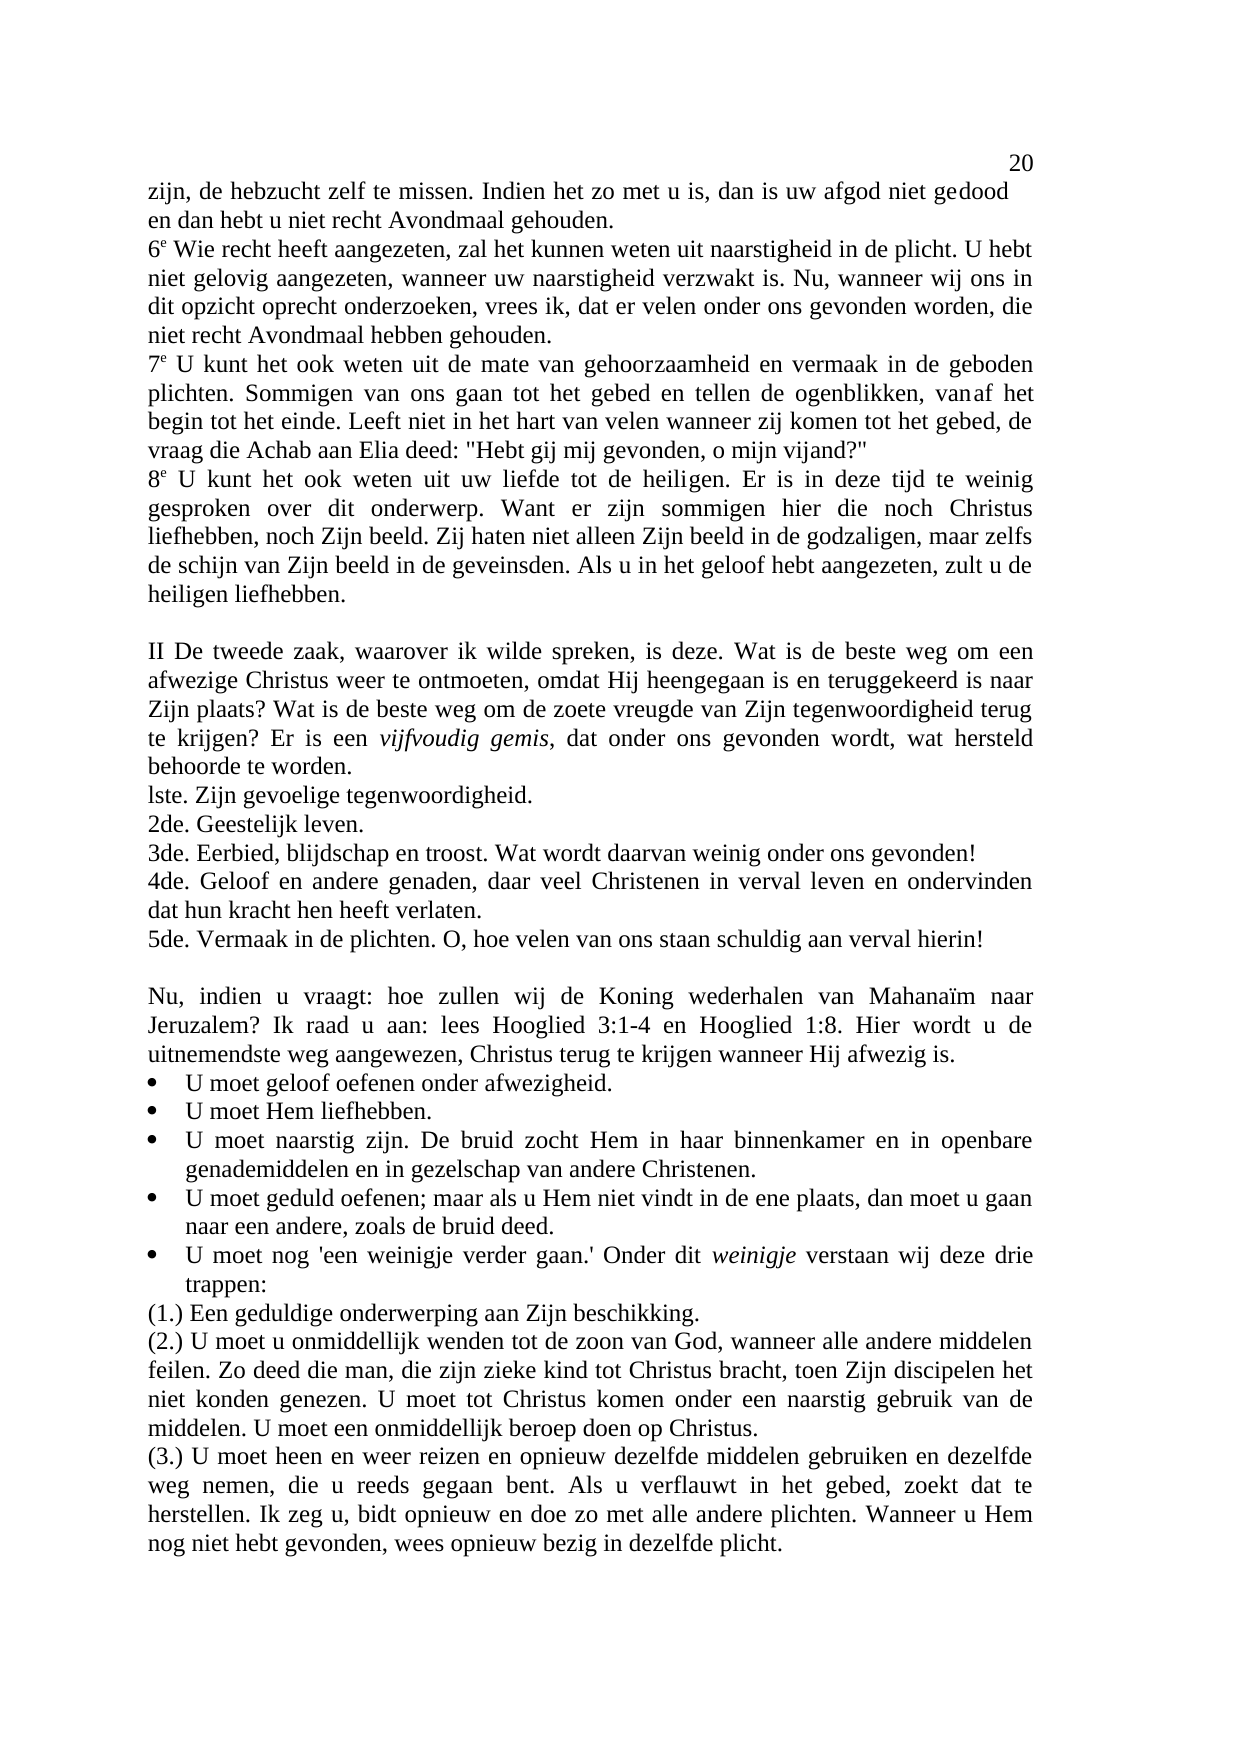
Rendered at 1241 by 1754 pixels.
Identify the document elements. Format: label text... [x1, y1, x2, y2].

text 5de. Vermaak in de plichten. O, hoe velen van ons staan schuldig aan verval hierin! [148, 924, 1034, 953]
text 4de. Geloof en andere genaden, daar veel Christenen in verval leven en ondervinden dat hun kracht hen heeft verlaten. [148, 866, 1034, 924]
text (2.) U moet u onmiddellijk wenden tot de zoon van God, wanneer alle andere middelen feilen. Zo deed die man, die zijn zieke kind tot Christus bracht, toen Zijn discipelen het niet konden genezen. U moet tot Christus komen onder een naarstig gebruik van de middelen. U moet een onmiddellijk beroep doen op Christus. [148, 1326, 1034, 1441]
list U moet geduld oefenen; maar als u Hem niet vindt in de ene plaats, dan moet u gaan naar een andere, zoals de bruid deed. [148, 1183, 1034, 1240]
text 3de. Eerbied, blijdschap en troost. Wat wordt daarvan weinig onder ons gevonden! [148, 838, 1034, 866]
text (3.) U moet heen en weer reizen en opnieuw dezelfde middelen gebruiken en dezelfde weg nemen, die u reeds gegaan bent. Als u verflauwt in het gebed, zoekt dat te herstellen. Ik zeg u, bidt opnieuw en doe zo met alle andere plichten. Wanneer u Hem nog niet hebt gevonden, wees opnieuw bezig in dezelfde plicht. [148, 1441, 1034, 1556]
list U moet geloof oefenen onder afwezigheid. [148, 1068, 1034, 1096]
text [148, 176, 1034, 234]
text (1.) Een geduldige onderwerping aan Zijn beschikking. [148, 1298, 1034, 1326]
text II De tweede zaak, waarover ik wilde spreken, is deze. Wat is de beste weg om een afwezige Christus weer te ontmoeten, omdat Hij heengegaan is en teruggekeerd is naar Zijn plaats? Wat is de beste weg om de zoete vreugde van Zijn tegenwoordigheid terug te krijgen? Er is een vijfvoudig gemis, dat onder ons gevonden wordt, wat hersteld behoorde te worden. [148, 636, 1034, 780]
text 6e Wie recht heeft aangezeten, zal het kunnen weten uit naarstigheid in de plicht. U hebt niet gelovig aangezeten, wanneer uw naarstigheid verzwakt is. Nu, wanneer wij ons in dit opzicht oprecht onderzoeken, vrees ik, dat er velen onder ons gevonden worden, die niet recht Avondmaal hebben gehouden. [148, 234, 1034, 349]
list U moet Hem liefhebben. [148, 1096, 1034, 1125]
text 2de. Geestelijk leven. [148, 809, 1034, 838]
list U moet nog 'een weinigje verder gaan.' Onder dit weinigje verstaan wij deze drie trappen: [148, 1240, 1034, 1298]
text lste. Zijn gevoelige tegenwoordigheid. [148, 780, 1034, 809]
list U moet naarstig zijn. De bruid zocht Hem in haar binnenkamer en in openbare genademiddelen en in gezelschap van andere Christenen. [148, 1125, 1034, 1183]
text 7e U kunt het ook weten uit de mate van gehoorzaamheid en vermaak in de geboden plichten. Sommigen van ons gaan tot het gebed en tellen de ogenblikken, vanaf het begin tot het einde. Leeft niet in het hart van velen wanneer zij komen tot het gebed, de vraag die Achab aan Elia deed: "Hebt gij mij gevonden, o mijn vijand?" [148, 349, 1034, 464]
text 8e U kunt het ook weten uit uw liefde tot de heiligen. Er is in deze tijd te weinig gesproken over dit onderwerp. Want er zijn sommigen hier die noch Christus liefhebben, noch Zijn beeld. Zij haten niet alleen Zijn beeld in de godzaligen, maar zelfs de schijn van Zijn beeld in de geveinsden. Als u in het geloof hebt aangezeten, zult u de heiligen liefhebben. [148, 464, 1034, 608]
text Nu, indien u vraagt: hoe zullen wij de Koning wederhalen van Mahanaïm naar Jeruzalem? Ik raad u aan: lees Hooglied 3:1-4 en Hooglied 1:8. Hier wordt u de uitnemendste weg aangewezen, Christus terug te krijgen wanneer Hij afwezig is. [148, 981, 1034, 1068]
